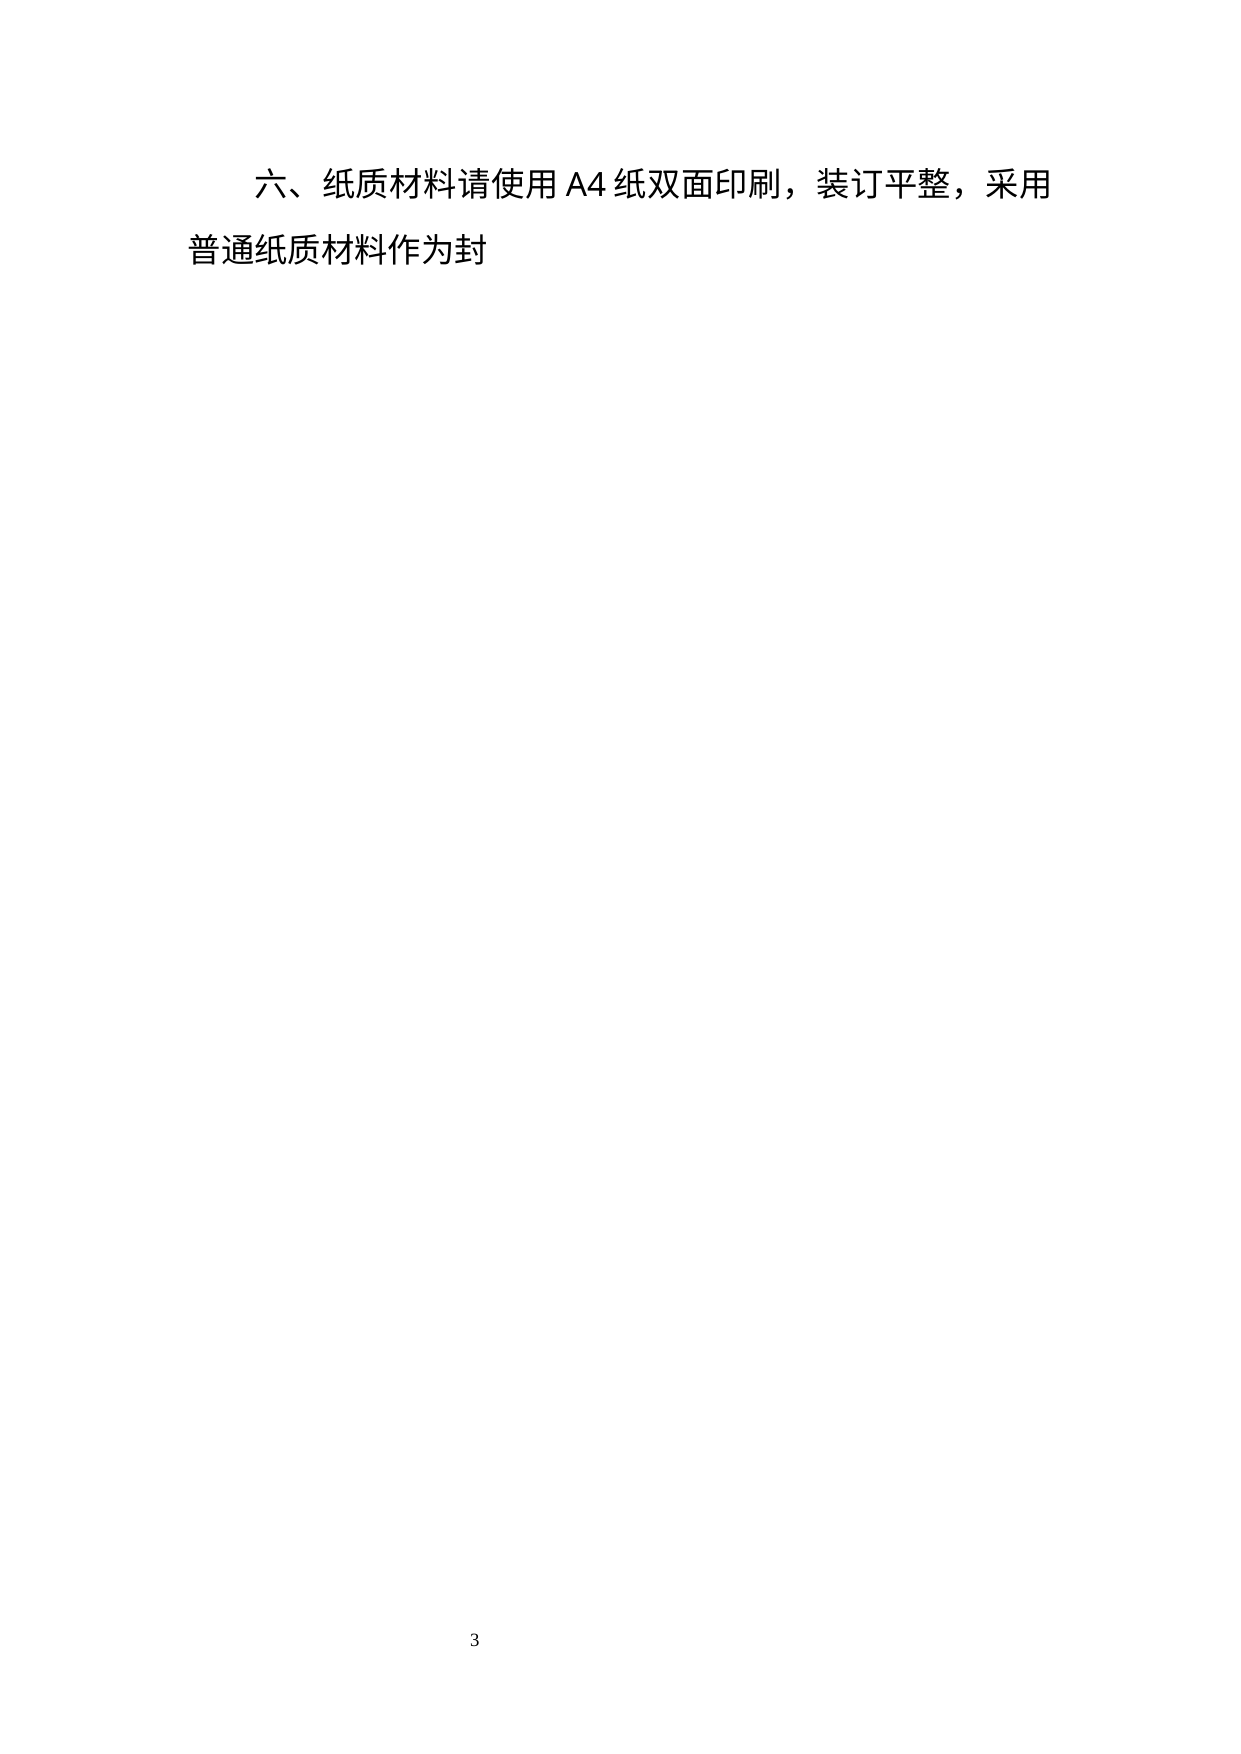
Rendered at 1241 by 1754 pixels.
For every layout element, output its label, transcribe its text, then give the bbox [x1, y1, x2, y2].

text 六、纸质材料请使用A4纸双面印刷，装订平整，采用普通纸质材料作为封 [187, 150, 1053, 280]
